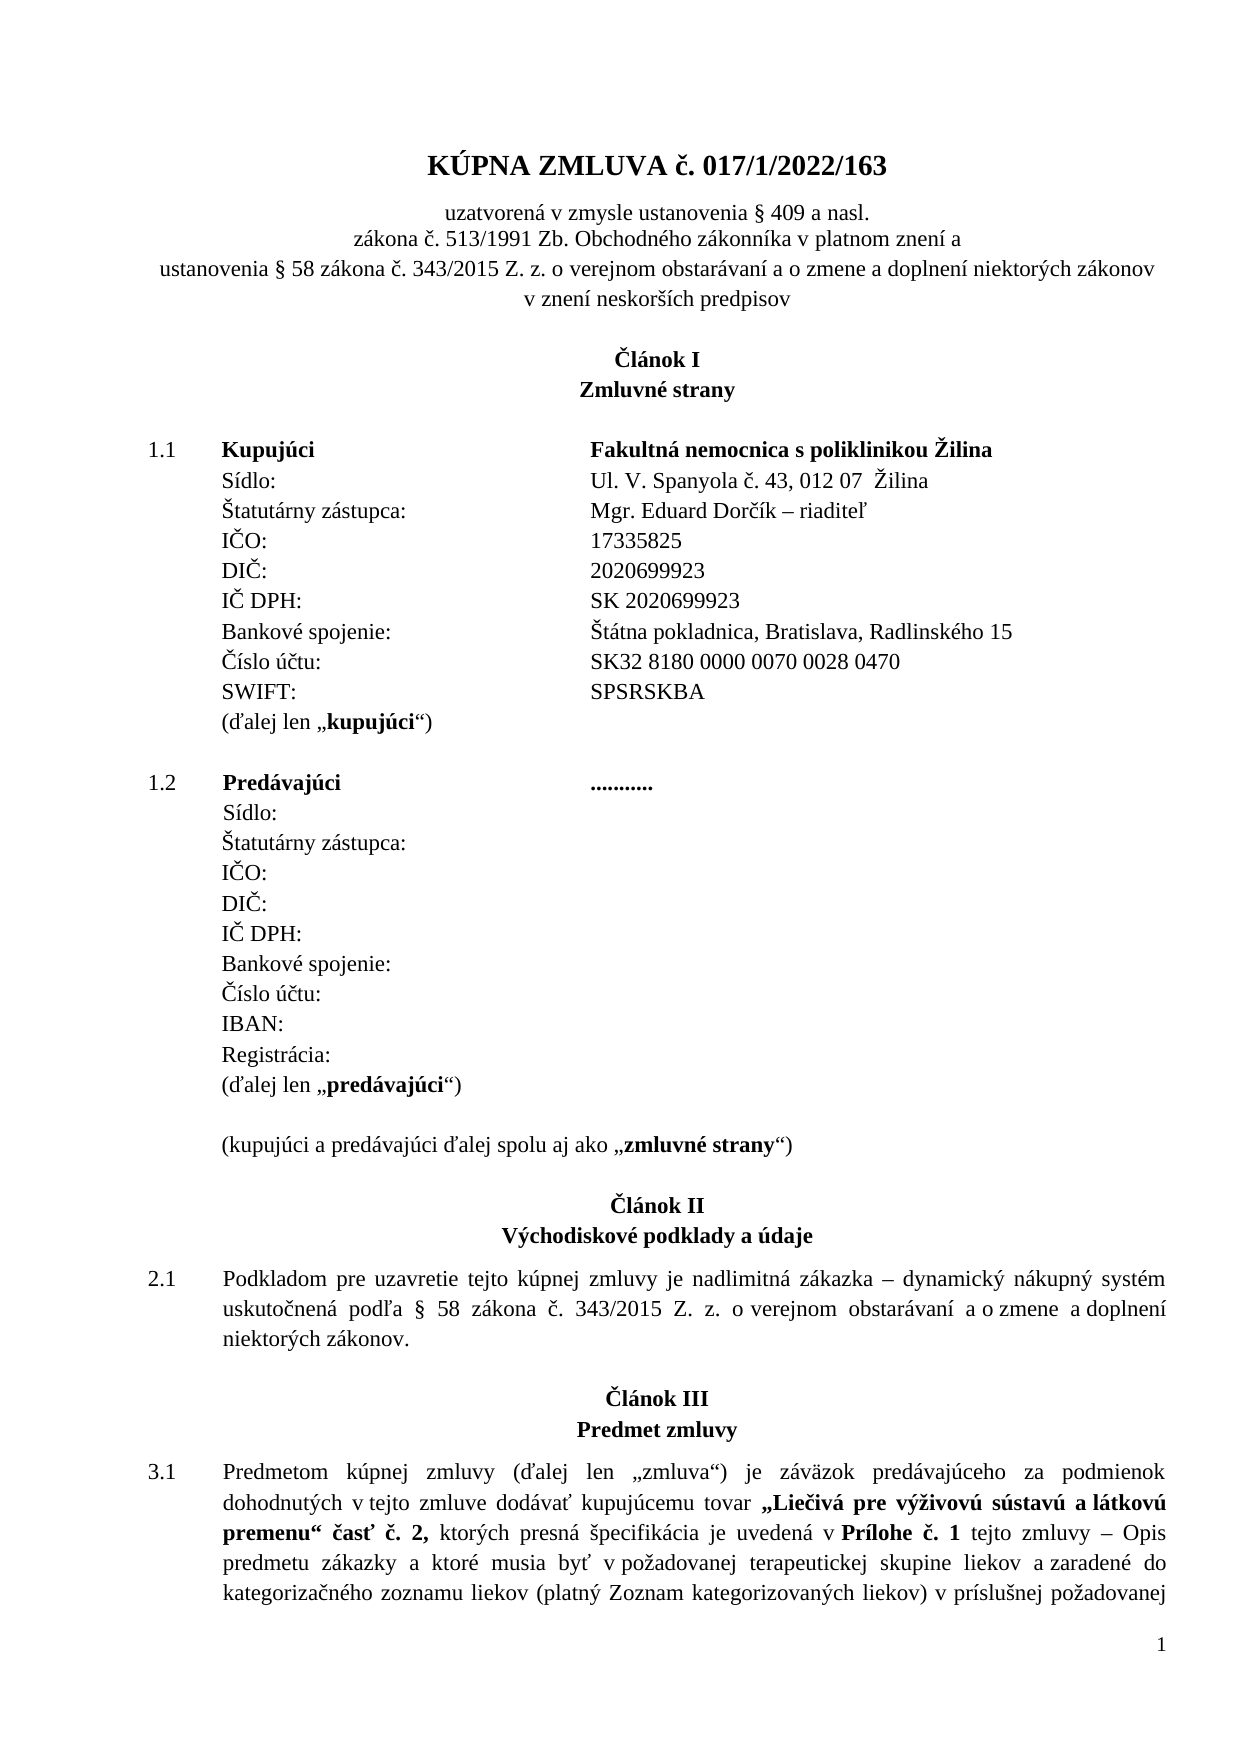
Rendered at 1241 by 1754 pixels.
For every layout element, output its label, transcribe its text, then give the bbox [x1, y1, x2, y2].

text Článok II [148, 1192, 1167, 1218]
text IČ DPH: [221, 920, 1167, 946]
text Číslo účtu: SK32 8180 0000 0070 0028 0470 [148, 648, 1167, 674]
text Predmet zmluvy [148, 1416, 1167, 1442]
text Štatutárny zástupca: [148, 829, 1167, 856]
text KÚPNA ZMLUVA č. 017/1/2022/163 [148, 148, 1167, 181]
text Zmluvné strany [148, 376, 1167, 402]
list Predávajúci ........... [148, 769, 1167, 795]
text IBAN: [221, 1010, 1167, 1037]
text Sídlo: [223, 799, 1167, 825]
text Bankové spojenie: [221, 950, 1167, 976]
text Východiskové podklady a údaje [148, 1222, 1167, 1248]
text ustanovenia § 58 zákona č. 343/2015 Z. z. o verejnom obstarávaní a o zmene a doplnení niektorých zákonov v znení neskorších predpisov [148, 255, 1167, 312]
text (kupujúci a predávajúci ďalej spolu aj ako „zmluvné strany“) [221, 1131, 1167, 1158]
text Bankové spojenie: Štátna pokladnica, Bratislava, Radlinského 15 [148, 618, 1167, 644]
list Podkladom pre uzavretie tejto kúpnej zmluvy je nadlimitná zákazka – dynamický nákupný systém uskutočnená podľa § 58 zákona č. 343/2015 Z. z. o verejnom obstarávaní a o zmene a doplnení niektorých zákonov. [148, 1264, 1167, 1351]
text IČO: 17335825 [148, 527, 1167, 553]
text Sídlo: Ul. V. Spanyola č. 43, 012 07 Žilina [148, 467, 1167, 493]
text Článok III [148, 1385, 1167, 1412]
text IČ DPH: SK 2020699923 [148, 587, 1167, 614]
text (ďalej len „kupujúci“) [148, 708, 1167, 735]
text Článok I [148, 346, 1167, 372]
text DIČ: 2020699923 [148, 557, 1167, 584]
text uzatvorená v zmysle ustanovenia § 409 a nasl. [148, 199, 1167, 225]
text IČO: [148, 859, 1167, 886]
text Číslo účtu: [221, 980, 1167, 1007]
text Štatutárny zástupca: Mgr. Eduard Dorčík – riaditeľ [148, 497, 1167, 523]
text Registrácia: [221, 1041, 1167, 1067]
list Kupujúci Fakultná nemocnica s poliklinikou Žilina [148, 436, 1167, 463]
text DIČ: [148, 889, 1167, 916]
text SWIFT: SPSRSKBA [148, 678, 1167, 704]
text zákona č. 513/1991 Zb. Obchodného zákonníka v platnom znení a [148, 225, 1167, 251]
text (ďalej len „predávajúci“) [148, 1071, 1167, 1097]
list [148, 1458, 1167, 1606]
